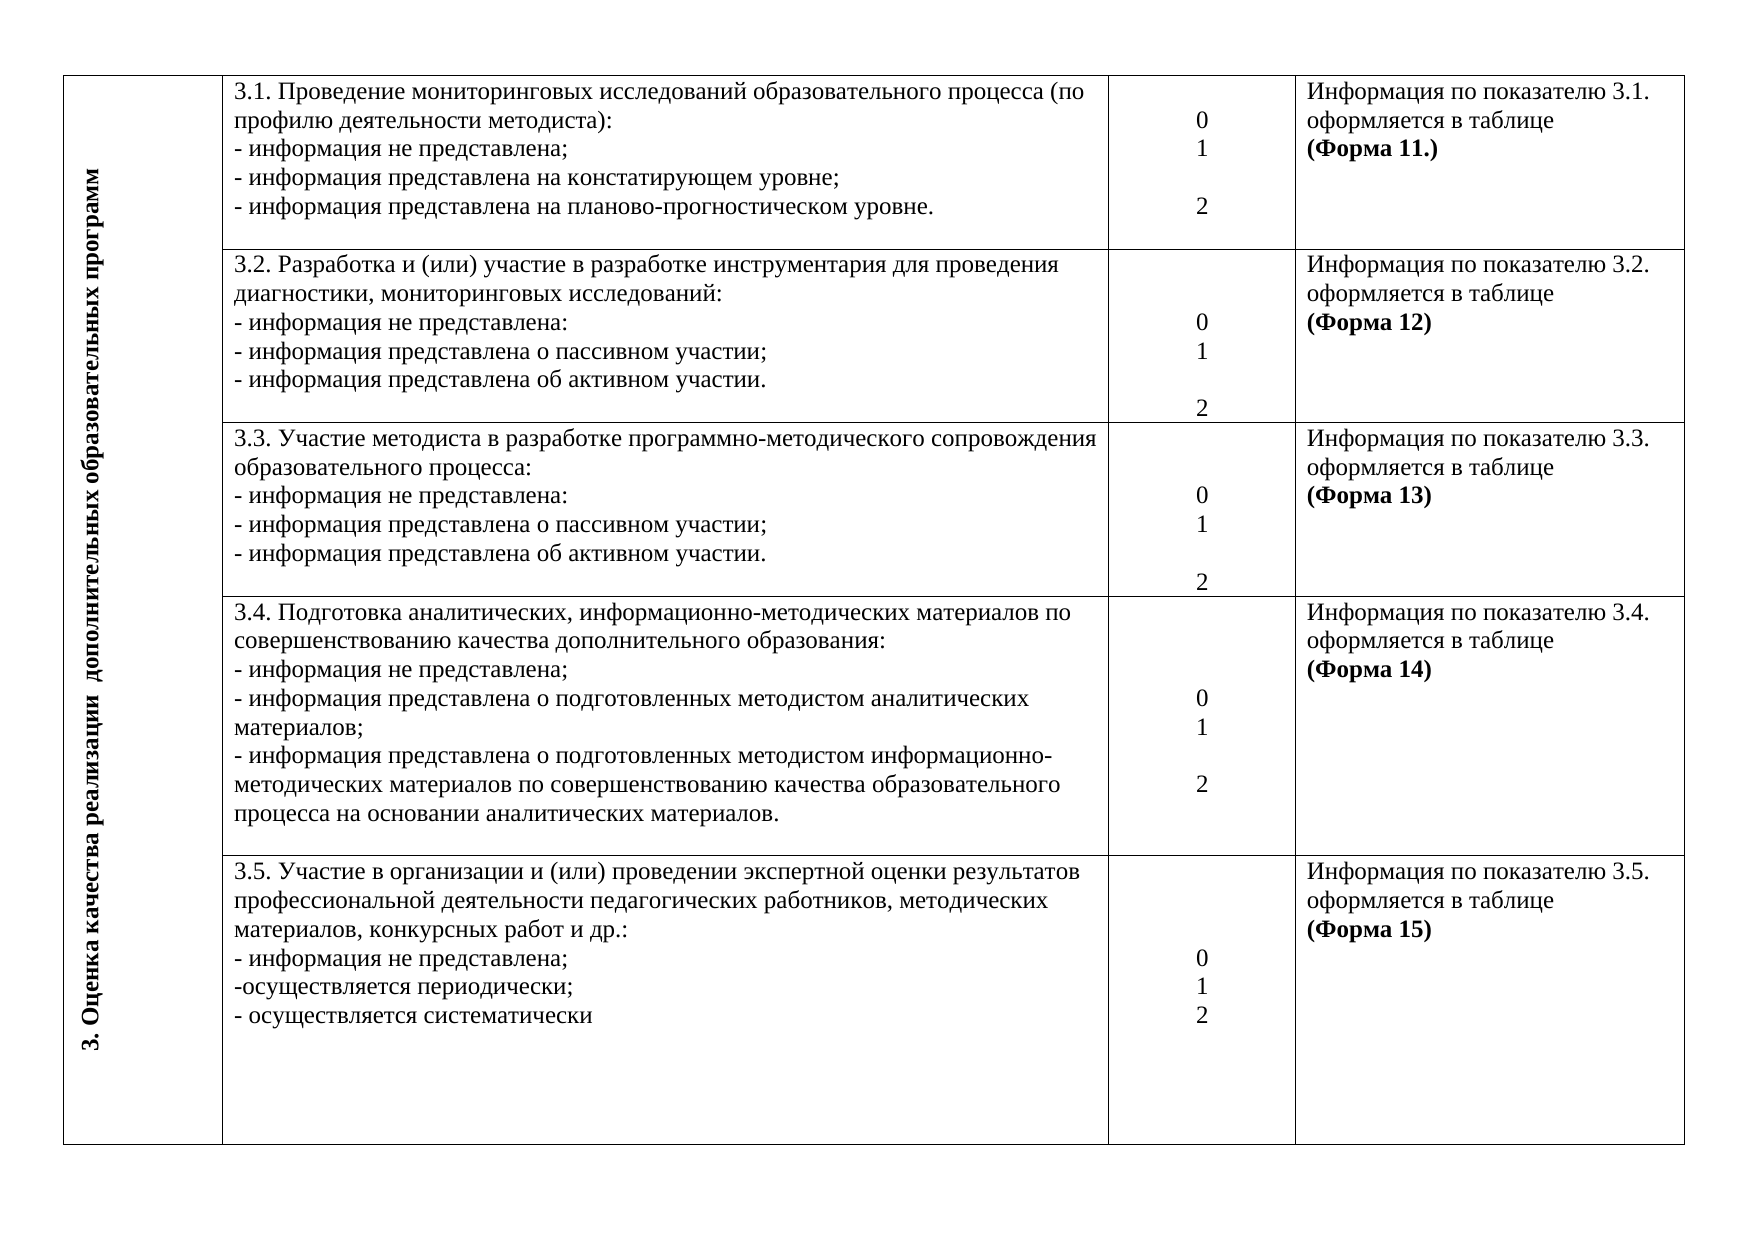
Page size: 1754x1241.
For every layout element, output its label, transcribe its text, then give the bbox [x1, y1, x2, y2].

table_cell 3. Оценка качества реализации дополнительных образовательных программ [64, 76, 222, 1144]
table_cell 0 1 2 [1109, 250, 1295, 422]
table_cell 3.3. Участие методиста в разработке программно-методического сопровождения образовательного процесса: - информация не представлена: - информация представлена о пассивном участии; - информация представлена об активном участии. [223, 423, 1108, 596]
table_cell Информация по показателю 3.4. оформляется в таблице (Форма 14) [1296, 597, 1684, 855]
table_cell Информация по показателю 3.2. оформляется в таблице (Форма 12) [1296, 250, 1684, 422]
table_cell 0 1 2 [1109, 76, 1295, 248]
table_cell 3.1. Проведение мониторинговых исследований образовательного процесса (по профилю деятельности методиста): - информация не представлена; - информация представлена на констатирующем уровне; - информация представлена на планово-прогностическом уровне. [223, 76, 1108, 248]
table_cell 3.4. Подготовка аналитических, информационно-методических материалов по совершенствованию качества дополнительного образования: - информация не представлена; - информация представлена о подготовленных методистом аналитических материалов; - информация представлена о подготовленных методистом информационно-методических материалов по совершенствованию качества образовательного процесса на основании аналитических материалов. [223, 597, 1108, 855]
table_cell 0 1 2 [1109, 856, 1295, 1144]
table_cell 3.2. Разработка и (или) участие в разработке инструментария для проведения диагностики, мониторинговых исследований: - информация не представлена: - информация представлена о пассивном участии; - информация представлена об активном участии. [223, 250, 1108, 422]
table_cell 3.5. Участие в организации и (или) проведении экспертной оценки результатов профессиональной деятельности педагогических работников, методических материалов, конкурсных работ и др.: - информация не представлена; -осуществляется периодически; - осуществляется систематически [223, 856, 1108, 1144]
table_cell Информация по показателю 3.5. оформляется в таблице (Форма 15) [1296, 856, 1684, 1144]
table_cell 0 1 2 [1109, 597, 1295, 855]
table_cell Информация по показателю 3.3. оформляется в таблице (Форма 13) [1296, 423, 1684, 596]
table_cell Информация по показателю 3.1. оформляется в таблице (Форма 11.) [1296, 76, 1684, 248]
table_cell 0 1 2 [1109, 423, 1295, 596]
